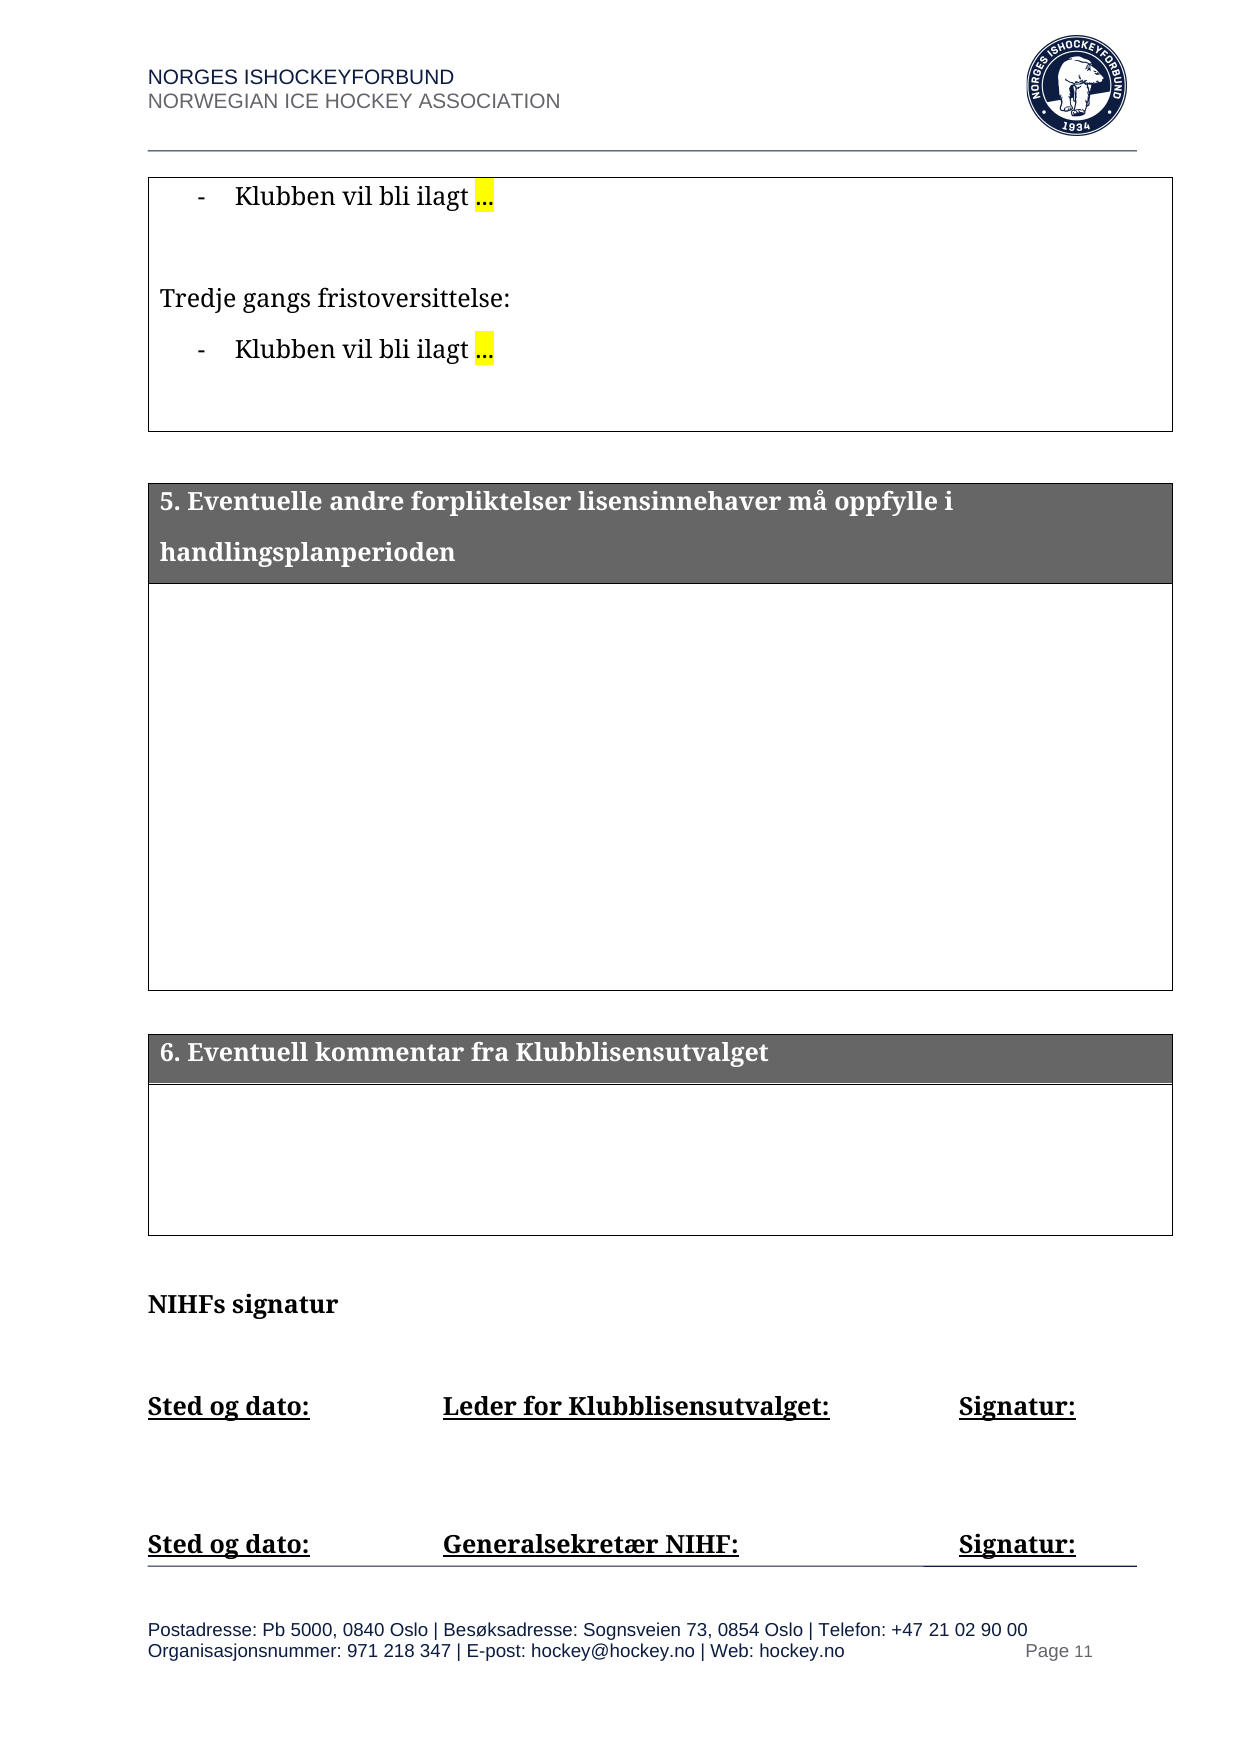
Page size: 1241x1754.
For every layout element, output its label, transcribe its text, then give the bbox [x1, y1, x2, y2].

table_cell [149, 1085, 1172, 1235]
text NIHFs signatur [148, 1287, 1116, 1321]
text Sted og dato: Generalsekretær NIHF: Signatur: [148, 1526, 1137, 1560]
picture [1026, 35, 1127, 136]
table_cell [149, 178, 1172, 431]
table_cell [149, 584, 1172, 990]
table_header 6. Eventuell kommentar fra Klubblisensutvalget [149, 1035, 1172, 1083]
text Sted og dato: Leder for Klubblisensutvalget: Signatur: [148, 1389, 1137, 1423]
table_header 5. Eventuelle andre forpliktelser lisensinnehaver må oppfylle i handlingsplanperioden [149, 484, 1172, 583]
